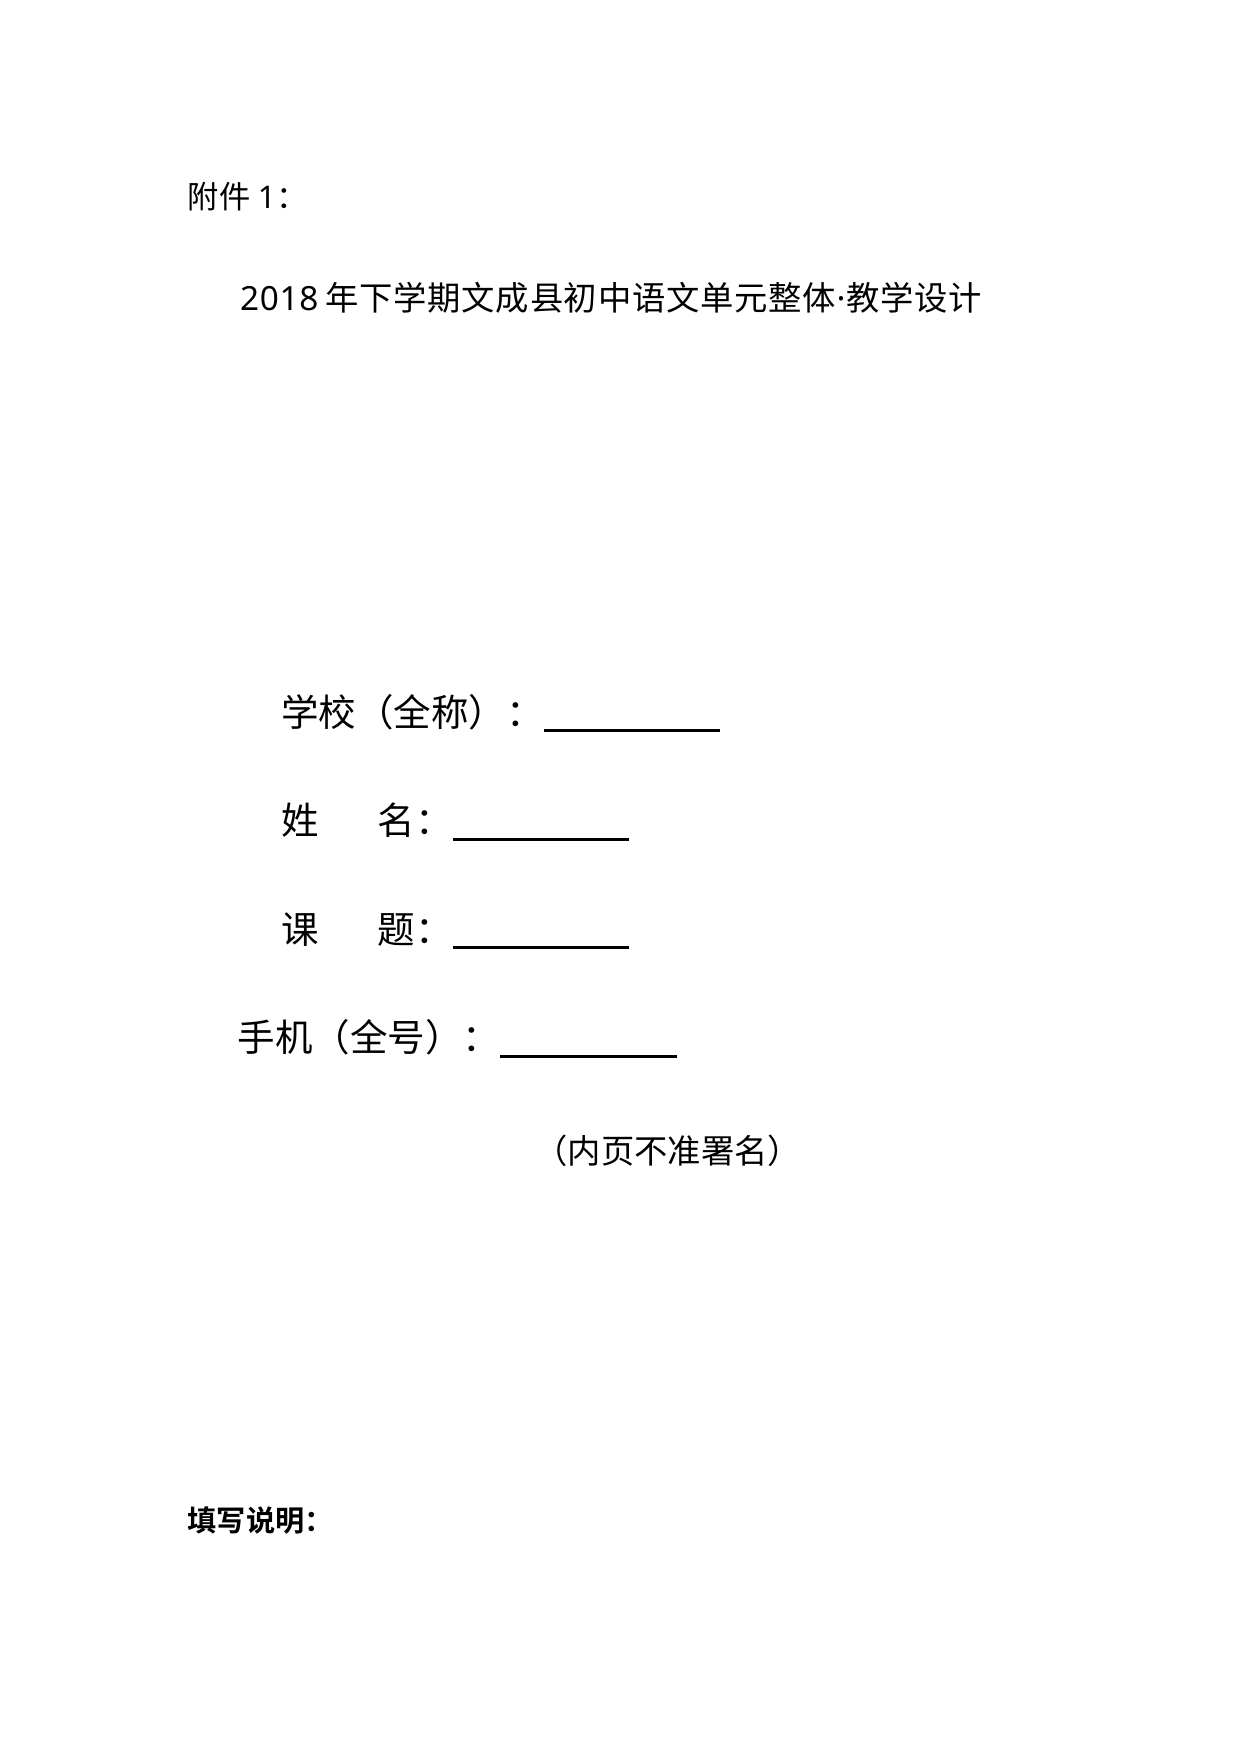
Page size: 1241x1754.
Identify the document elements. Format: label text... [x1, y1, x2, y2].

text 填写说明： [187, 1486, 1053, 1551]
text 2018年下学期文成县初中语文单元整体·教学设计 [187, 263, 1053, 328]
text 附件1： [187, 162, 1053, 227]
list （内页不准署名） [334, 1117, 1042, 1182]
text 学校（全称）： [187, 683, 1041, 737]
text 课 题： [187, 900, 1041, 954]
text 姓 名： [187, 791, 1041, 846]
text 手机（全号）： [187, 1008, 1041, 1063]
